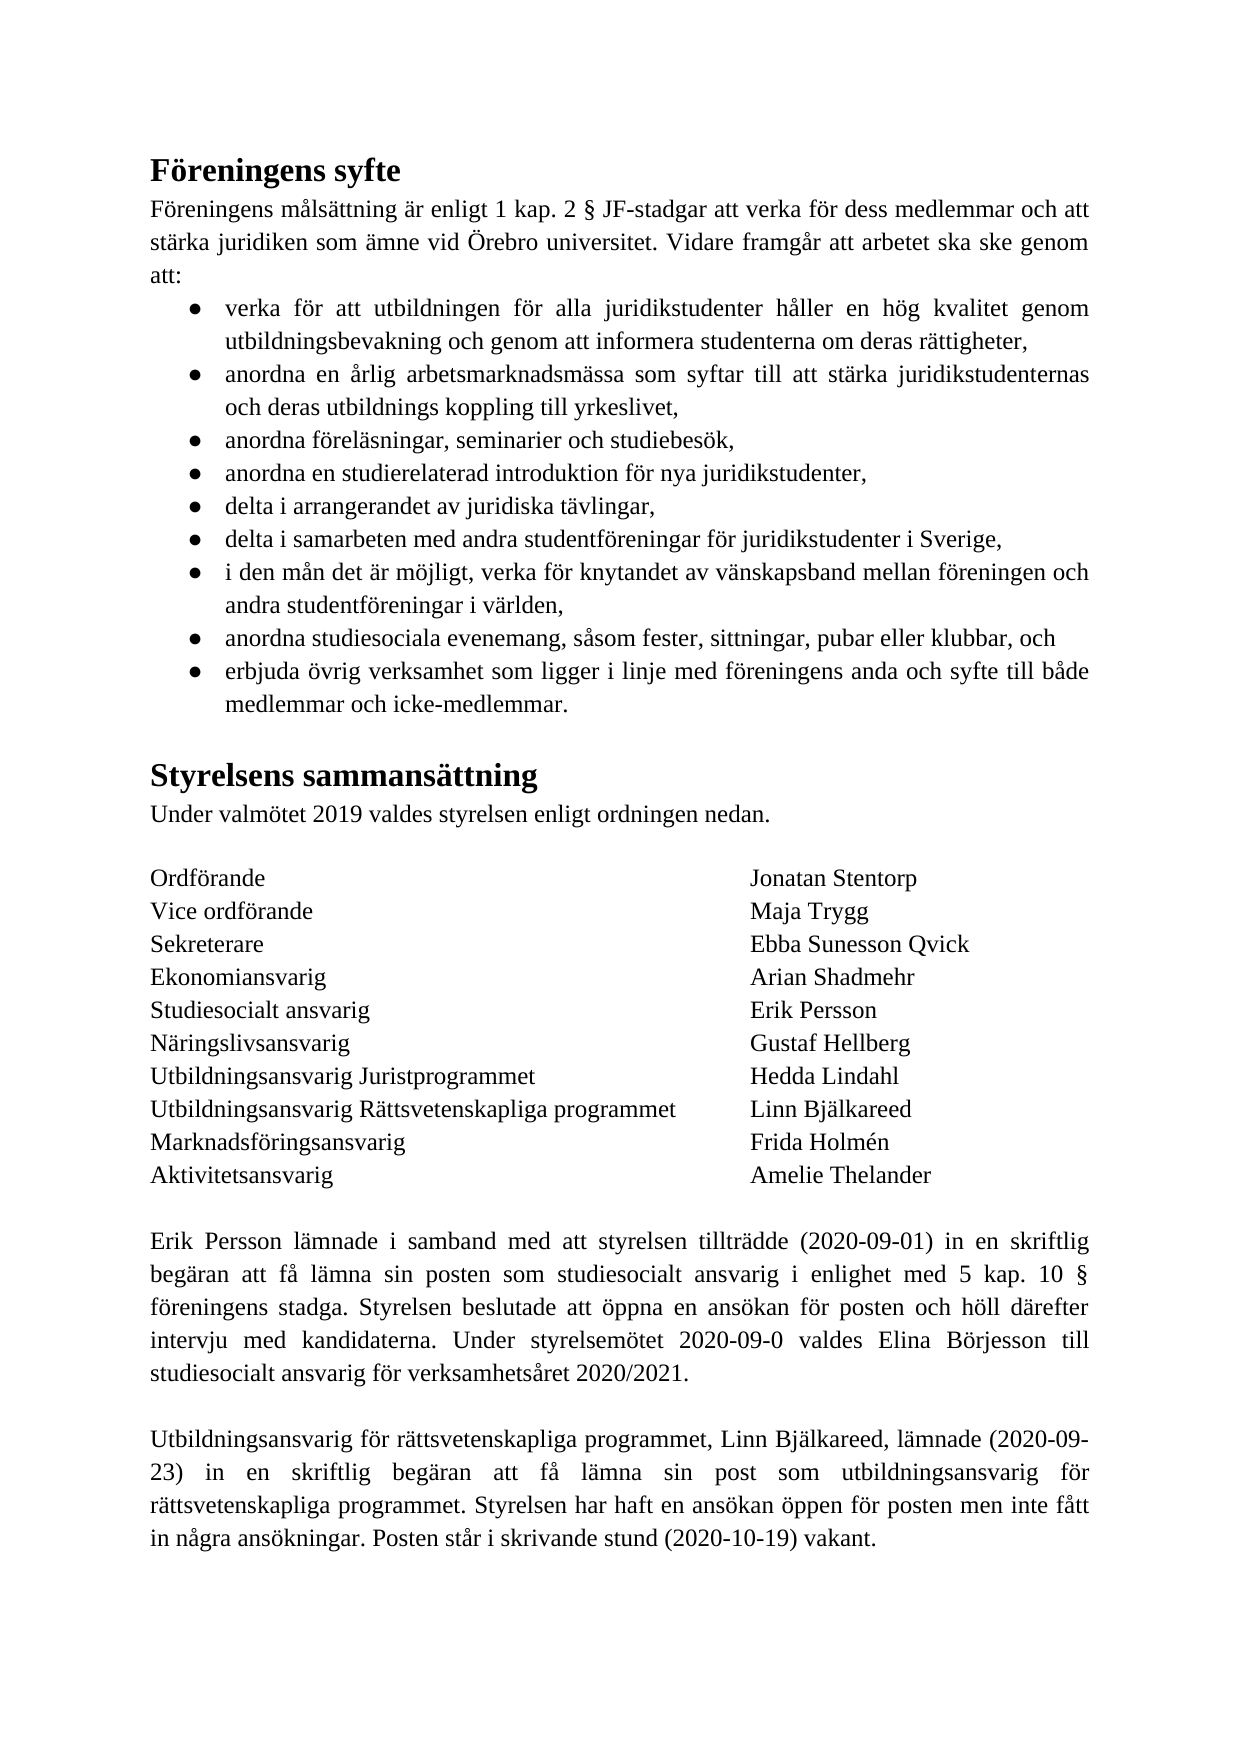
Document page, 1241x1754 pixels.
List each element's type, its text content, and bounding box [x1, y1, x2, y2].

list verka för att utbildningen för alla juridikstudenter håller en hög kvalitet genom utbildningsbevakning och genom att informera studenterna om deras rättigheter, [187, 293, 1090, 355]
text Under valmötet 2019 valdes styrelsen enligt ordningen nedan. [150, 799, 1090, 828]
text Erik Persson lämnade i samband med att styrelsen tillträdde (2020-09-01) in en skriftlig begäran att få lämna sin posten som studiesocialt ansvarig i enlighet med 5 kap. 10 § föreningens stadga. Styrelsen beslutade att öppna en ansökan för posten och höll därefter intervju med kandidaterna. Under styrelsemötet 2020-09-0 valdes Elina Börjesson till studiesocialt ansvarig för verksamhetsåret 2020/2021. [150, 1226, 1090, 1387]
list erbjuda övrig verksamhet som ligger i linje med föreningens anda och syfte till både medlemmar och icke-medlemmar. [187, 656, 1090, 718]
list anordna en studierelaterad introduktion för nya juridikstudenter, [187, 458, 1090, 487]
text Utbildningsansvarig Rättsvetenskapliga programmet Linn Bjälkareed [150, 1094, 1090, 1123]
text Utbildningsansvarig för rättsvetenskapliga programmet, Linn Bjälkareed, lämnade (2020-09-23) in en skriftlig begäran att få lämna sin post som utbildningsansvarig för rättsvetenskapliga programmet. Styrelsen har haft en ansökan öppen för posten men inte fått in några ansökningar. Posten står i skrivande stund (2020-10-19) vakant. [150, 1424, 1090, 1552]
text Aktivitetsansvarig Amelie Thelander [150, 1160, 1090, 1189]
text Näringslivsansvarig Gustaf Hellberg [150, 1028, 1090, 1057]
text Ordförande Jonatan Stentorp [150, 863, 1090, 892]
text Studiesocialt ansvarig Erik Persson [150, 995, 1090, 1024]
list anordna föreläsningar, seminarier och studiebesök, [187, 425, 1090, 454]
list anordna en årlig arbetsmarknadsmässa som syftar till att stärka juridikstudenternas och deras utbildnings koppling till yrkeslivet, [187, 359, 1090, 421]
list delta i samarbeten med andra studentföreningar för juridikstudenter i Sverige, [187, 524, 1090, 553]
subtitle Styrelsens sammansättning [150, 755, 1090, 794]
text Sekreterare Ebba Sunesson Qvick [150, 929, 1090, 958]
text Vice ordförande Maja Trygg [150, 896, 1090, 925]
text Ekonomiansvarig Arian Shadmehr [150, 962, 1090, 991]
list i den mån det är möjligt, verka för knytandet av vänskapsband mellan föreningen och andra studentföreningar i världen, [187, 557, 1090, 619]
subtitle Föreningens syfte [150, 150, 1090, 188]
text Utbildningsansvarig Juristprogrammet Hedda Lindahl [150, 1061, 1090, 1090]
list delta i arrangerandet av juridiska tävlingar, [187, 491, 1090, 520]
list anordna studiesociala evenemang, såsom fester, sittningar, pubar eller klubbar, och [187, 623, 1090, 652]
text Föreningens målsättning är enligt 1 kap. 2 § JF-stadgar att verka för dess medlemmar och att stärka juridiken som ämne vid Örebro universitet. Vidare framgår att arbetet ska ske genom att: [150, 194, 1090, 289]
text Marknadsföringsansvarig Frida Holmén [150, 1127, 1090, 1156]
